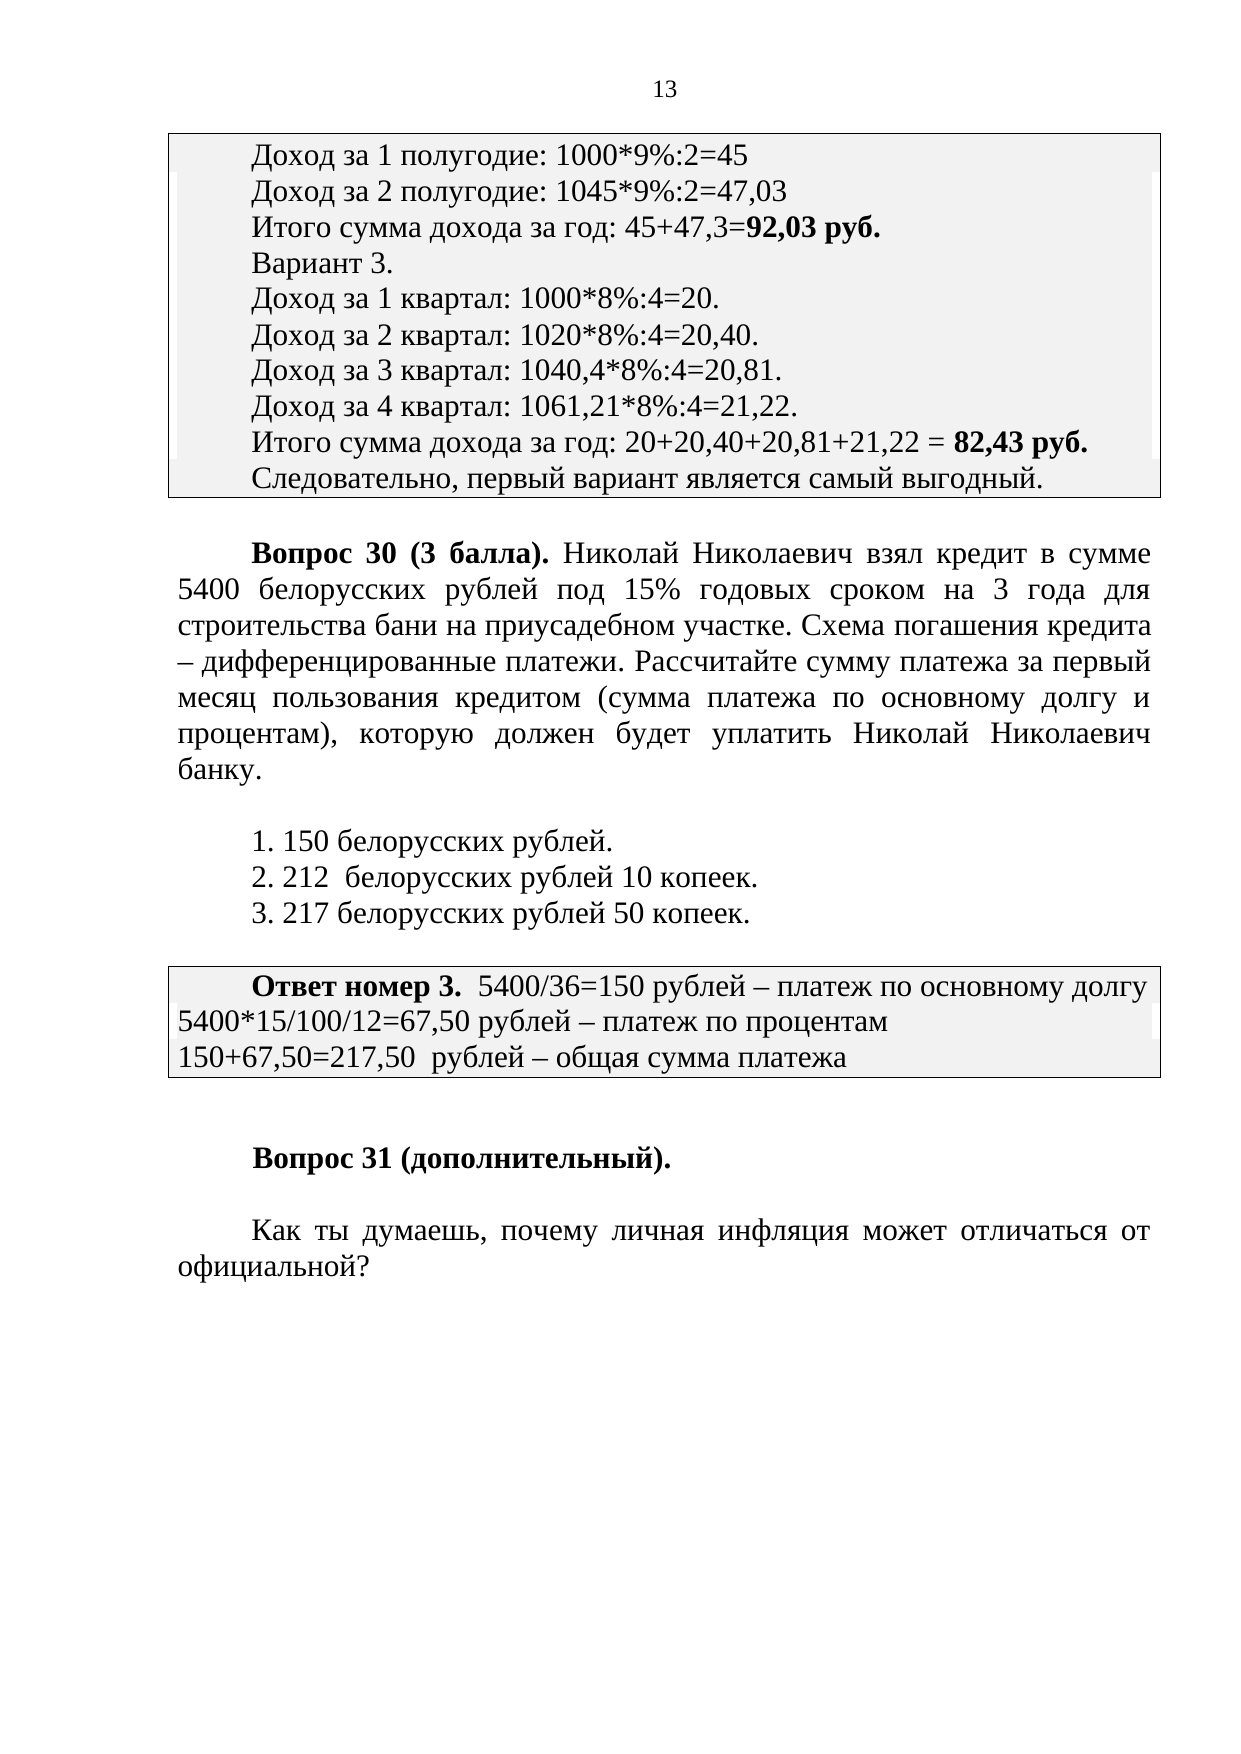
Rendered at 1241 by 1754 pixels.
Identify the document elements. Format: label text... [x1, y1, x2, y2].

text 3. 217 белорусских рублей 50 копеек. [177, 894, 1152, 930]
text 1. 150 белорусских рублей. [177, 822, 1152, 858]
text Итого сумма дохода за год: 20+20,40+20,81+21,22 = 82,43 руб. [177, 423, 1152, 456]
text Итого сумма дохода за год: 45+47,3=92,03 руб. [177, 208, 1152, 244]
text 150+67,50=217,50 рублей – общая сумма платежа [169, 1038, 1160, 1077]
text Следовательно, первый вариант является самый выгодный. [169, 456, 1160, 497]
text Доход за 2 квартал: 1020*8%:4=20,40. [177, 316, 1152, 352]
text Доход за 4 квартал: 1061,21*8%:4=21,22. [177, 388, 1152, 423]
text 2. 212 белорусских рублей 10 копеек. [177, 858, 1152, 894]
text Вопрос 30 (3 балла). Николай Николаевич взял кредит в сумме 5400 белорусских рублей под 15% годовых сроком на 3 года для строительства бани на приусадебном участке. Схема погашения кредита – дифференцированные платежи. Рассчитайте сумму платежа за первый месяц пользования кредитом (сумма платежа по основному долгу и процентам), которую должен будет уплатить Николай Николаевич банку. [177, 534, 1152, 786]
text Доход за 2 полугодие: 1045*9%:2=47,03 [177, 172, 1152, 208]
text Ответ номер 3. 5400/36=150 рублей – платеж по основному долгу [169, 967, 1160, 1003]
text Доход за 1 квартал: 1000*8%:4=20. [177, 280, 1152, 316]
list Вопрос 31 (дополнительный). [177, 1140, 1152, 1176]
text Как ты думаешь, почему личная инфляция может отличаться от официальной? [177, 1212, 1152, 1283]
text Вариант 3. [177, 244, 1152, 280]
text Доход за 1 полугодие: 1000*9%:2=45 [169, 134, 1160, 172]
text Доход за 3 квартал: 1040,4*8%:4=20,81. [177, 352, 1152, 388]
text 5400*15/100/12=67,50 рублей – платеж по процентам [177, 1003, 1152, 1038]
